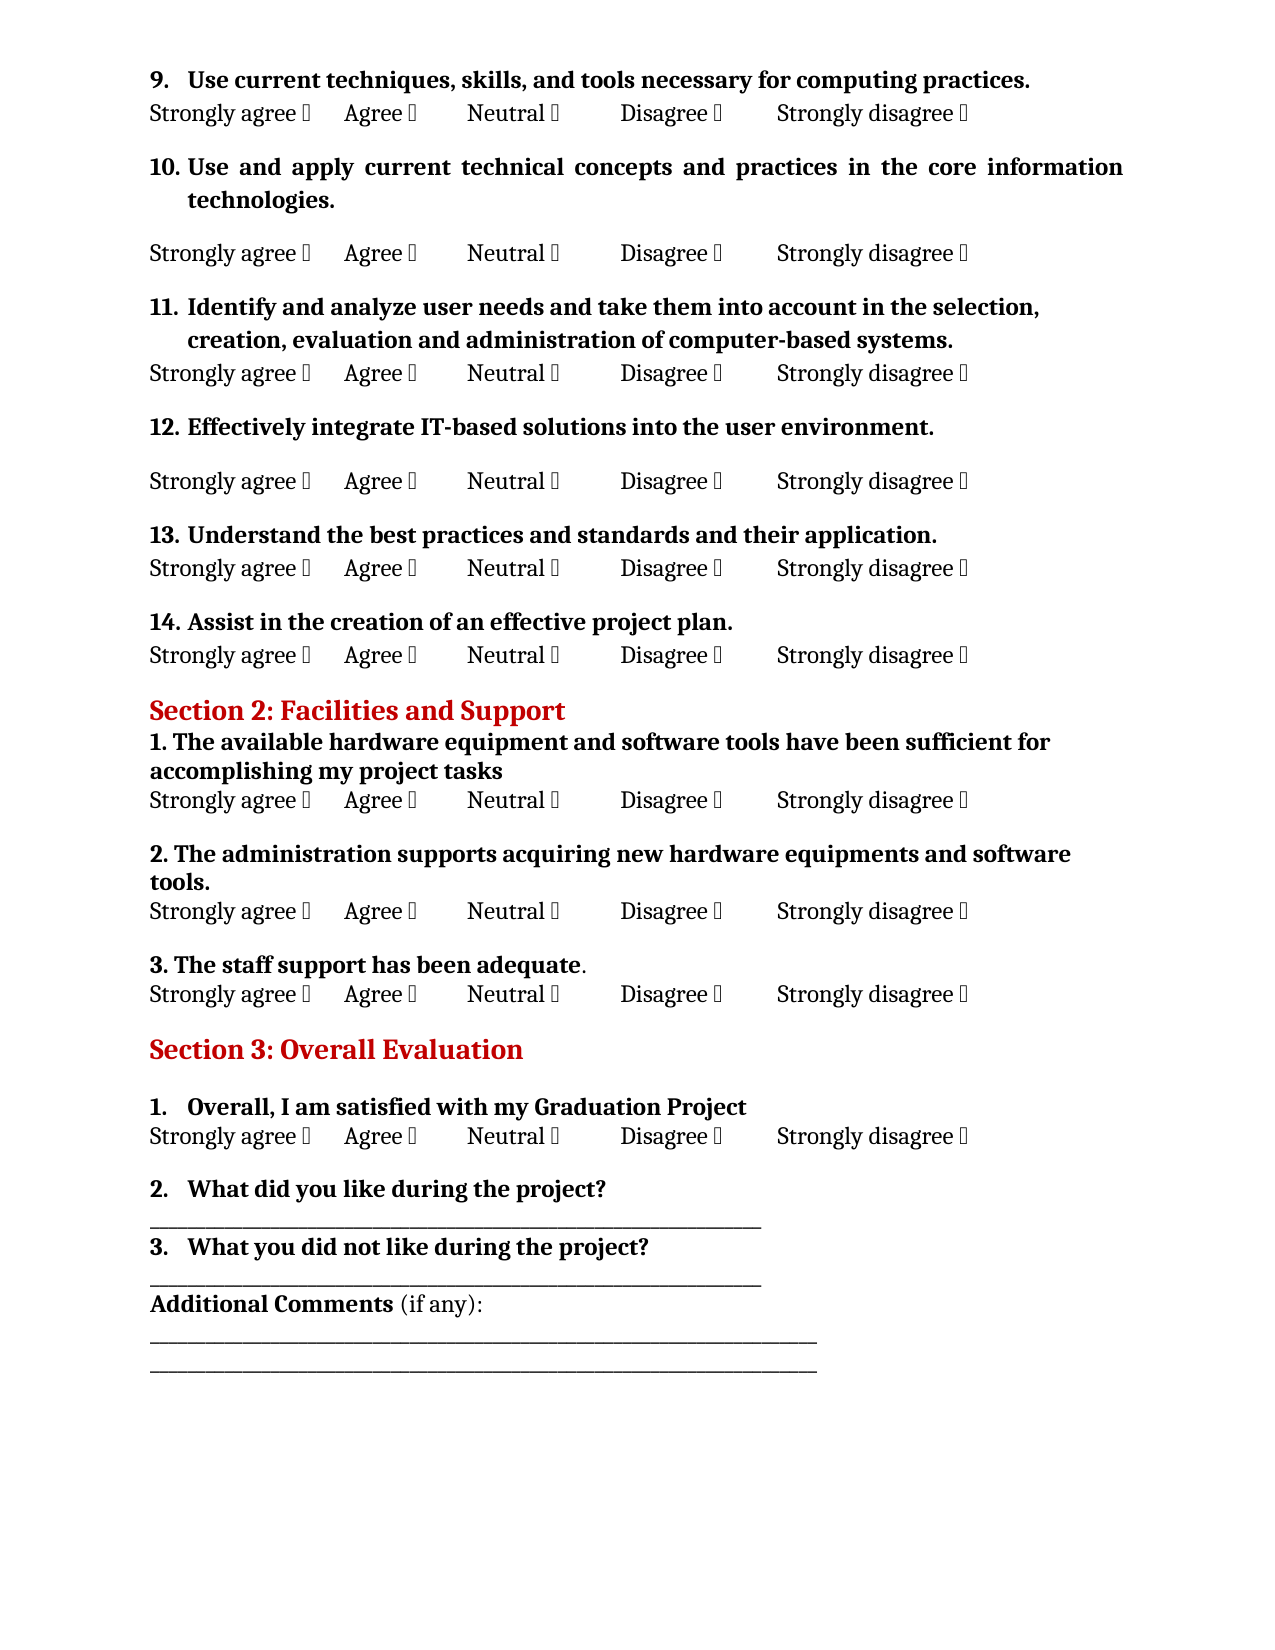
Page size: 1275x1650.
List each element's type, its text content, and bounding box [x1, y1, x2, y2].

list Effectively integrate IT-based solutions into the user environment. [150, 413, 1125, 442]
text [150, 239, 1125, 268]
text Strongly agree Agree Neutral Disagree Strongly disagree [150, 897, 1125, 926]
text Strongly agree Agree Neutral Disagree Strongly disagree [150, 786, 1125, 814]
text Strongly agree Agree Neutral Disagree Strongly disagree [150, 1122, 1125, 1150]
text 1. The available hardware equipment and software tools have been sufficient for [150, 728, 1125, 757]
list Understand the best practices and standards and their application. [150, 521, 1125, 549]
text ________________________________________________________________________ [150, 1319, 1125, 1348]
text __________________________________________________________________ [150, 1204, 1125, 1233]
text ________________________________________________________________________ [150, 1348, 1125, 1377]
text __________________________________________________________________ [150, 1262, 1125, 1290]
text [150, 99, 1125, 127]
list Identify and analyze user needs and take them into account in the selection, creation, evaluation and administration of computer-based systems. [150, 293, 1125, 355]
text Strongly agree Agree Neutral Disagree Strongly disagree [150, 554, 1125, 583]
text Section 3: Overall Evaluation [150, 1033, 1125, 1067]
text 3. The staff support has been adequate. [150, 951, 1125, 979]
text Strongly agree Agree Neutral Disagree Strongly disagree [150, 641, 1125, 669]
list What you did not like during the project? [150, 1233, 1125, 1262]
text Strongly agree Agree Neutral Disagree Strongly disagree [150, 359, 1125, 388]
text Section 2: Facilities and Support [150, 694, 1125, 728]
text 2. The administration supports acquiring new hardware equipments and software tools. [150, 839, 1125, 897]
list Use current techniques, skills, and tools necessary for computing practices. [150, 66, 1125, 94]
text accomplishing my project tasks [150, 757, 1125, 786]
text Additional Comments (if any): [150, 1290, 1125, 1319]
list Assist in the creation of an effective project plan. [150, 608, 1125, 636]
list Use and apply current technical concepts and practices in the core information technologies. [150, 152, 1125, 214]
list Overall, I am satisfied with my Graduation Project [150, 1093, 1125, 1122]
text Strongly agree Agree Neutral Disagree Strongly disagree [150, 467, 1125, 496]
text Strongly agree Agree Neutral Disagree Strongly disagree [150, 979, 1125, 1008]
list What did you like during the project? [150, 1175, 1125, 1204]
